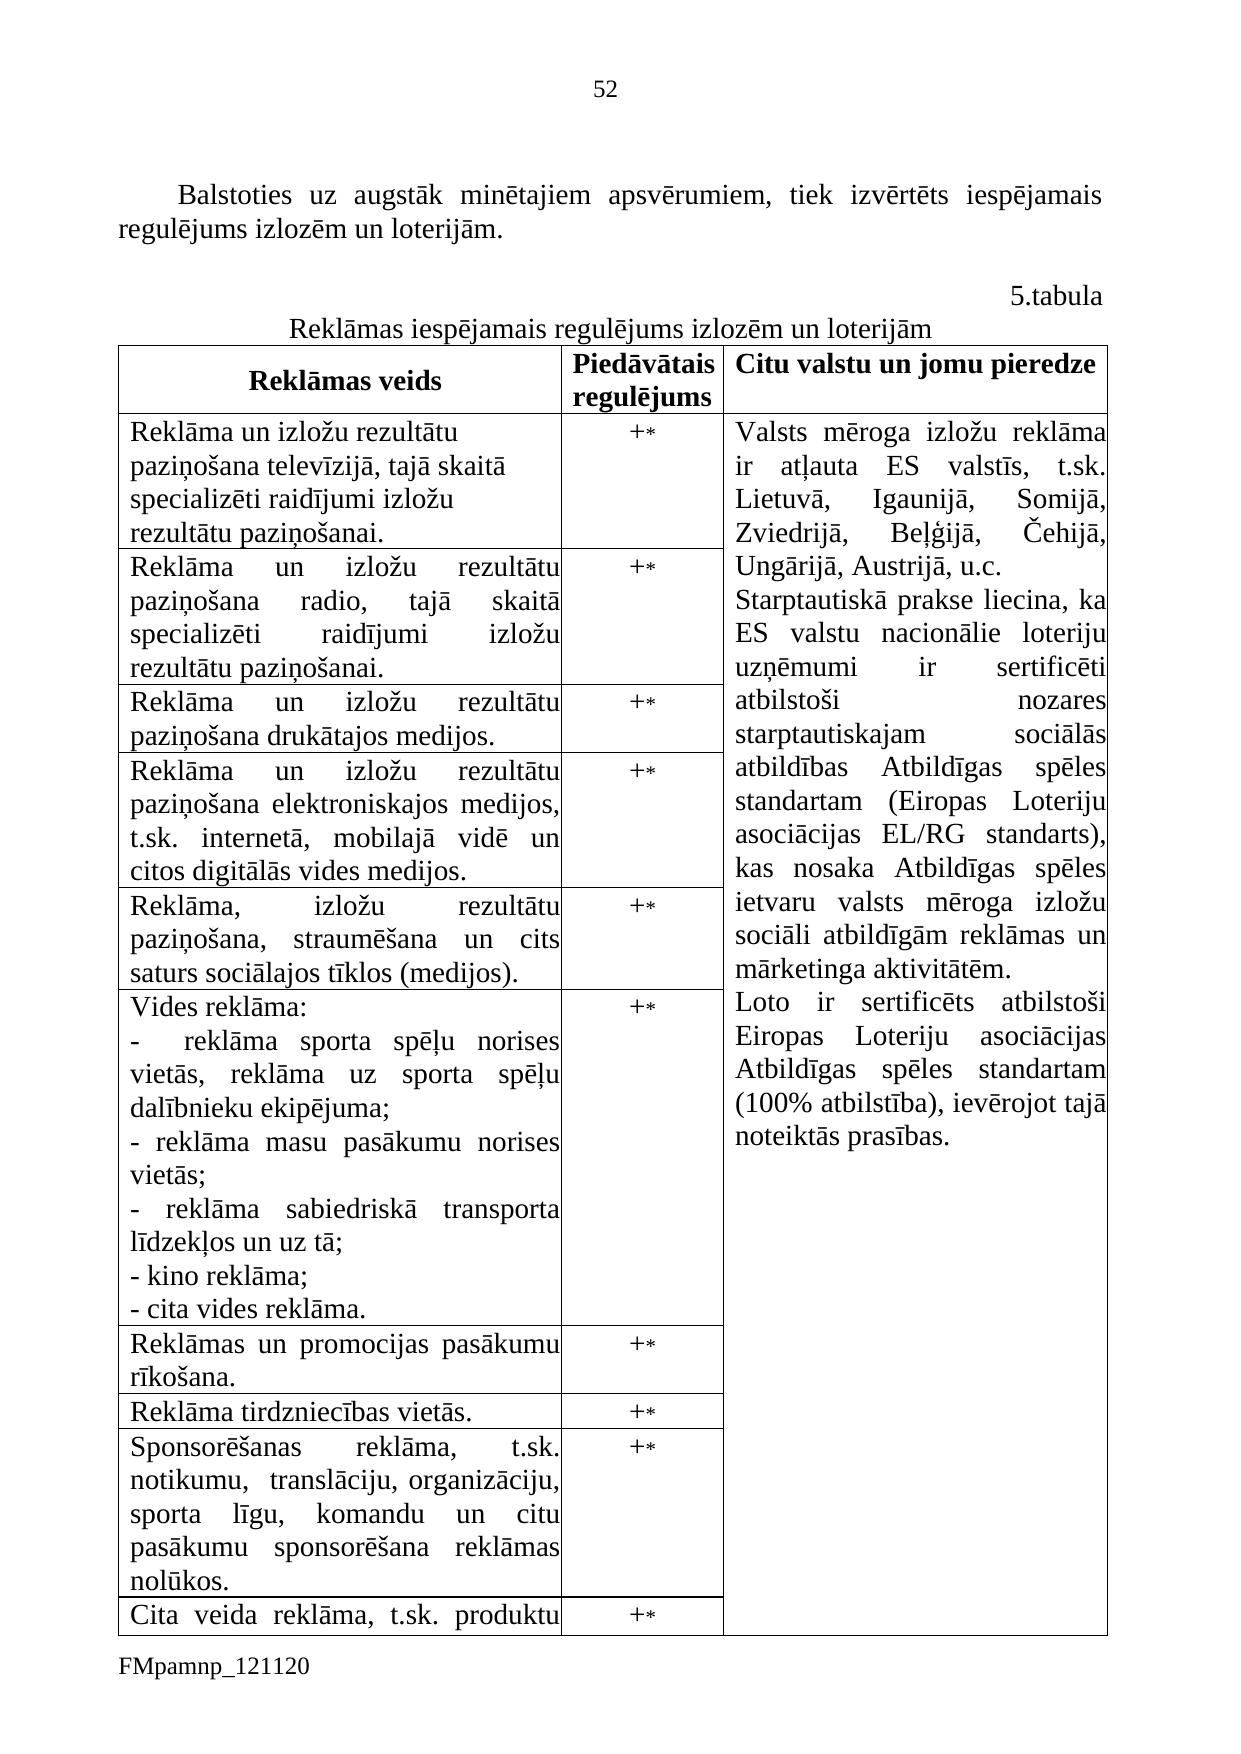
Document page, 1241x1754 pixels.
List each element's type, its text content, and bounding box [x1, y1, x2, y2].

table_cell Reklāma tirdzniecības vietās. [119, 1394, 561, 1428]
table_header Citu valstu un jomu pieredze [724, 346, 1107, 413]
table_header Reklāmas veids [119, 346, 561, 413]
table_header Piedāvātais regulējums [562, 346, 723, 413]
text 5.tabula [118, 278, 1103, 311]
table_cell Reklāma un izložu rezultātu paziņošana drukātajos medijos. [119, 685, 561, 752]
table_cell Vides reklāma: - reklāma sporta spēļu norises vietās, reklāma uz sporta spēļu dalībnieku ekipējuma; - reklāma masu pasākumu norises vietās; - reklāma sabiedriskā transporta līdzekļos un uz tā; - kino reklāma; - cita vides reklāma. [119, 990, 561, 1325]
table_cell +* [562, 753, 723, 887]
table_cell +* [562, 1598, 723, 1635]
table_cell Reklāma un izložu rezultātu paziņošana televīzijā, tajā skaitā specializēti raidījumi izložu rezultātu paziņošanai. [119, 414, 561, 548]
table_cell +* [562, 1394, 723, 1428]
table_cell +* [562, 1326, 723, 1393]
table_cell +* [562, 990, 723, 1325]
table_cell +* [562, 549, 723, 683]
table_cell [119, 1598, 561, 1635]
table_cell Reklāma, izložu rezultātu paziņošana, straumēšana un cits saturs sociālajos tīklos (medijos). [119, 888, 561, 988]
table_cell Sponsorēšanas reklāma, t.sk. notikumu, translāciju, organizāciju, sporta līgu, komandu un citu pasākumu sponsorēšana reklāmas nolūkos. [119, 1429, 561, 1596]
table_cell +* [562, 888, 723, 988]
list Balstoties uz augstāk minētajiem apsvērumiem, tiek izvērtēts iespējamais regulējums izlozēm un loterijām. [118, 177, 1103, 244]
table_cell Valsts mēroga izložu reklāma ir atļauta ES valstīs, t.sk. Lietuvā, Igaunijā, Somijā, Zviedrijā, Beļģijā, Čehijā, Ungārijā, Austrijā, u.c. Starptautiskā prakse liecina, ka ES valstu nacionālie loteriju uzņēmumi ir sertificēti atbilstoši nozares starptautiskajam sociālās atbildības Atbildīgas spēles standartam (Eiropas Loteriju asociācijas EL/RG standarts), kas nosaka Atbildīgas spēles ietvaru valsts mēroga izložu sociāli atbildīgām reklāmas un mārketinga aktivitātēm. Loto ir sertificēts atbilstoši Eiropas Loteriju asociācijas Atbildīgas spēles standartam (100% atbilstība), ievērojot tajā noteiktās prasības. [724, 414, 1107, 1635]
table_cell +* [562, 1429, 723, 1596]
table_cell Reklāma un izložu rezultātu paziņošana radio, tajā skaitā specializēti raidījumi izložu rezultātu paziņošanai. [119, 549, 561, 683]
table_cell Reklāma un izložu rezultātu paziņošana elektroniskajos medijos, t.sk. internetā, mobilajā vidē un citos digitālās vides medijos. [119, 753, 561, 887]
table_cell +* [562, 685, 723, 752]
table_cell +* [562, 414, 723, 548]
text Reklāmas iespējamais regulējums izlozēm un loterijām [118, 311, 1103, 345]
table_cell Reklāmas un promocijas pasākumu rīkošana. [119, 1326, 561, 1393]
